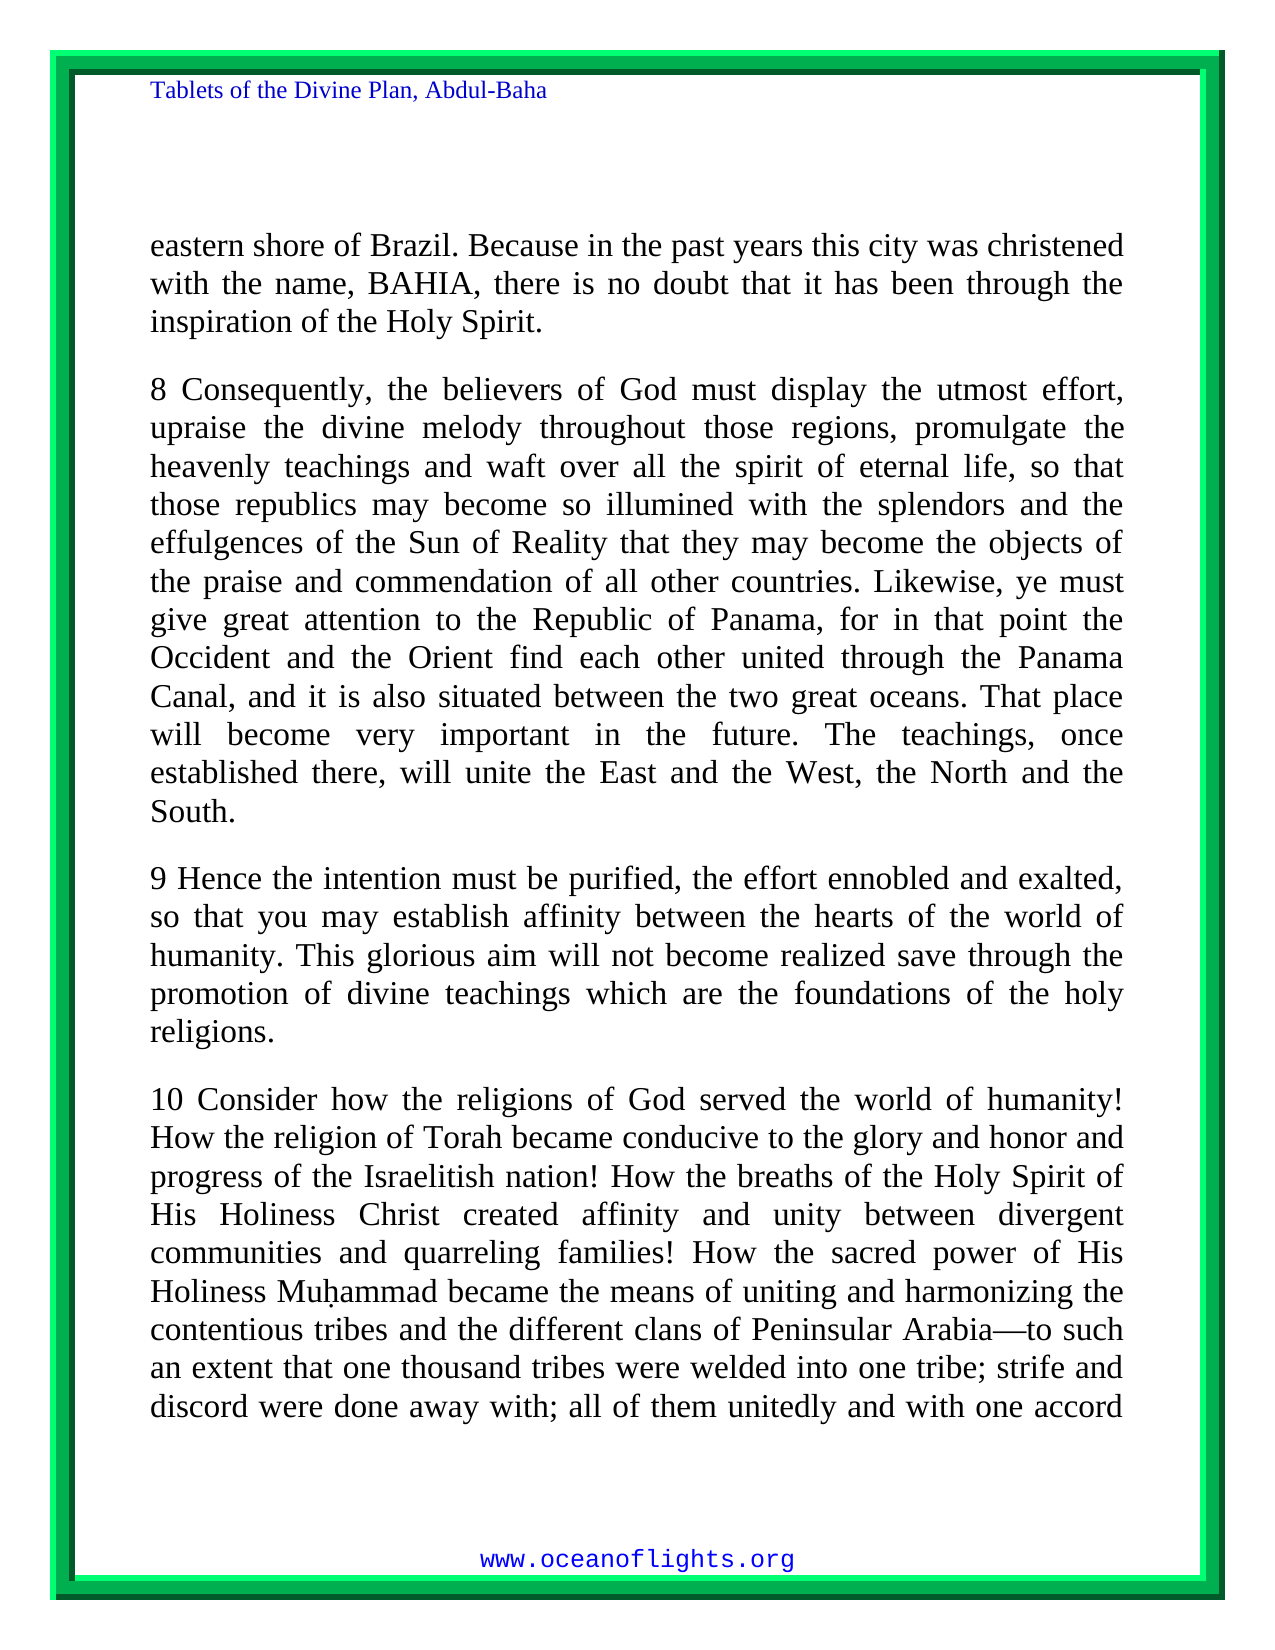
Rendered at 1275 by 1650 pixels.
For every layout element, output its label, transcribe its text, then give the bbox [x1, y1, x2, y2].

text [150, 1079, 1125, 1424]
text 8 Consequently, the believers of God must display the utmost effort, upraise the divine melody throughout those regions, promulgate the heavenly teachings and waft over all the spirit of eternal life, so that those republics may become so illumined with the splendors and the effulgences of the Sun of Reality that they may become the objects of the praise and commendation of all other countries. Likewise, ye must give great attention to the Republic of Panama, for in that point the Occident and the Orient find each other united through the Panama Canal, and it is also situated between the two great oceans. That place will become very important in the future. The teachings, once established there, will unite the East and the West, the North and the South. [150, 369, 1125, 829]
text 9 Hence the intention must be purified, the effort ennobled and exalted, so that you may establish affinity between the hearts of the world of humanity. This glorious aim will not become realized save through the promotion of divine teachings which are the foundations of the holy religions. [150, 858, 1125, 1050]
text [150, 225, 1125, 340]
